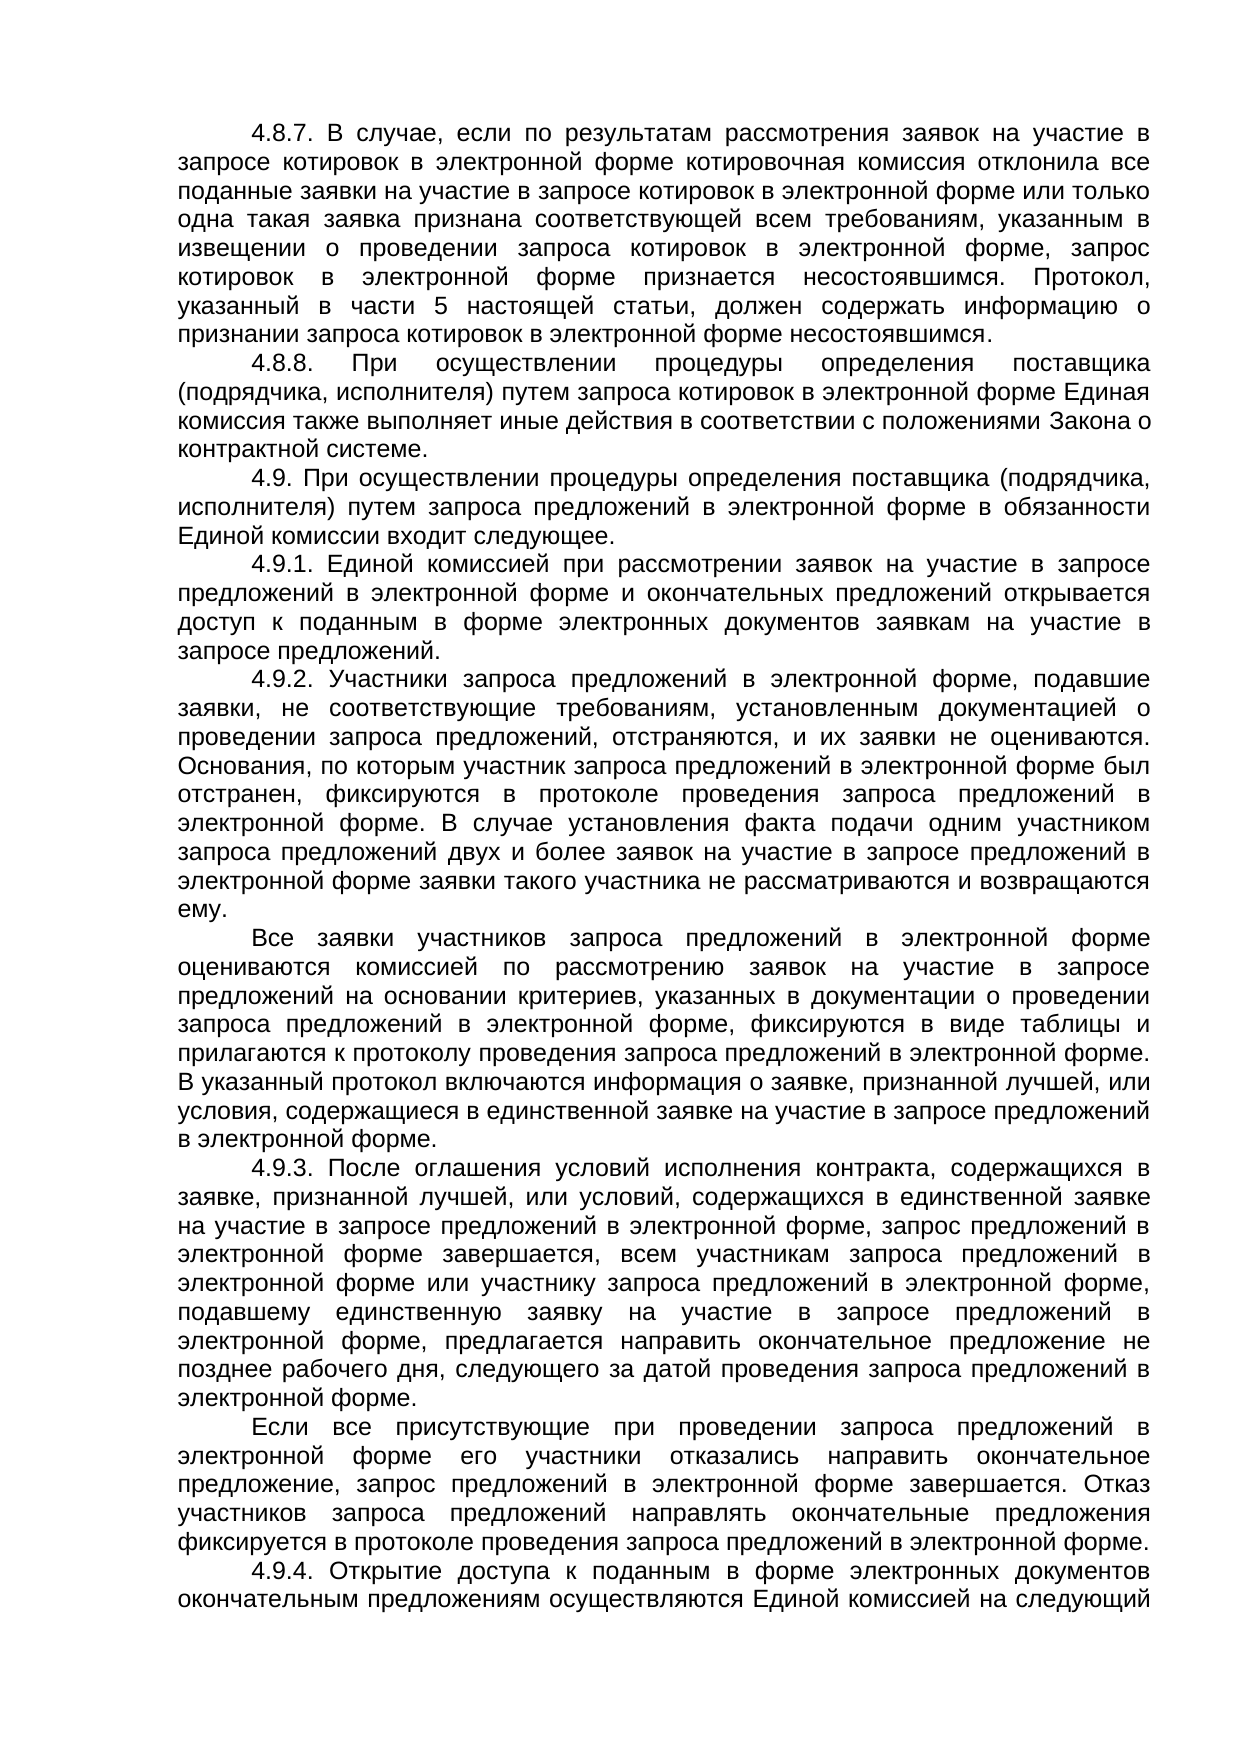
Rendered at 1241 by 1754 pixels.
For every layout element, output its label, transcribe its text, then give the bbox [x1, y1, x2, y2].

text 4.8.7. В случае, если по результатам рассмотрения заявок на участие в запросе котировок в электронной форме котировочная комиссия отклонила все поданные заявки на участие в запросе котировок в электронной форме или только одна такая заявка признана соответствующей всем требованиям, указанным в извещении о проведении запроса котировок в электронной форме, запрос котировок в электронной форме признается несостоявшимся. Протокол, указанный в части 5 настоящей статьи, должен содержать информацию о признании запроса котировок в электронной форме несостоявшимся. [177, 118, 1152, 348]
text Если все присутствующие при проведении запроса предложений в электронной форме его участники отказались направить окончательное предложение, запрос предложений в электронной форме завершается. Отказ участников запроса предложений направлять окончательные предложения фиксируется в протоколе проведения запроса предложений в электронной форме. [177, 1412, 1152, 1556]
text 4.9.1. Единой комиссией при рассмотрении заявок на участие в запросе предложений в электронной форме и окончательных предложений открывается доступ к поданным в форме электронных документов заявкам на участие в запросе предложений. [177, 549, 1152, 664]
text 4.9.2. Участники запроса предложений в электронной форме, подавшие заявки, не соответствующие требованиям, установленным документацией о проведении запроса предложений, отстраняются, и их заявки не оцениваются. Основания, по которым участник запроса предложений в электронной форме был отстранен, фиксируются в протоколе проведения запроса предложений в электронной форме. В случае установления факта подачи одним участником запроса предложений двух и более заявок на участие в запросе предложений в электронной форме заявки такого участника не рассматриваются и возвращаются ему. [177, 664, 1152, 923]
text 4.9.3. После оглашения условий исполнения контракта, содержащихся в заявке, признанной лучшей, или условий, содержащихся в единственной заявке на участие в запросе предложений в электронной форме, запрос предложений в электронной форме завершается, всем участникам запроса предложений в электронной форме или участнику запроса предложений в электронной форме, подавшему единственную заявку на участие в запросе предложений в электронной форме, предлагается направить окончательное предложение не позднее рабочего дня, следующего за датой проведения запроса предложений в электронной форме. [177, 1153, 1152, 1412]
text 4.8.8. При осуществлении процедуры определения поставщика (подрядчика, исполнителя) путем запроса котировок в электронной форме Единая комиссия также выполняет иные действия в соответствии с положениями Закона о контрактной системе. [177, 348, 1152, 463]
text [177, 1556, 1152, 1613]
text Все заявки участников запроса предложений в электронной форме оцениваются комиссией по рассмотрению заявок на участие в запросе предложений на основании критериев, указанных в документации о проведении запроса предложений в электронной форме, фиксируются в виде таблицы и прилагаются к протоколу проведения запроса предложений в электронной форме. В указанный протокол включаются информация о заявке, признанной лучшей, или условия, содержащиеся в единственной заявке на участие в запросе предложений в электронной форме. [177, 923, 1152, 1153]
text 4.9. При осуществлении процедуры определения поставщика (подрядчика, исполнителя) путем запроса предложений в электронной форме в обязанности Единой комиссии входит следующее. [177, 463, 1152, 549]
